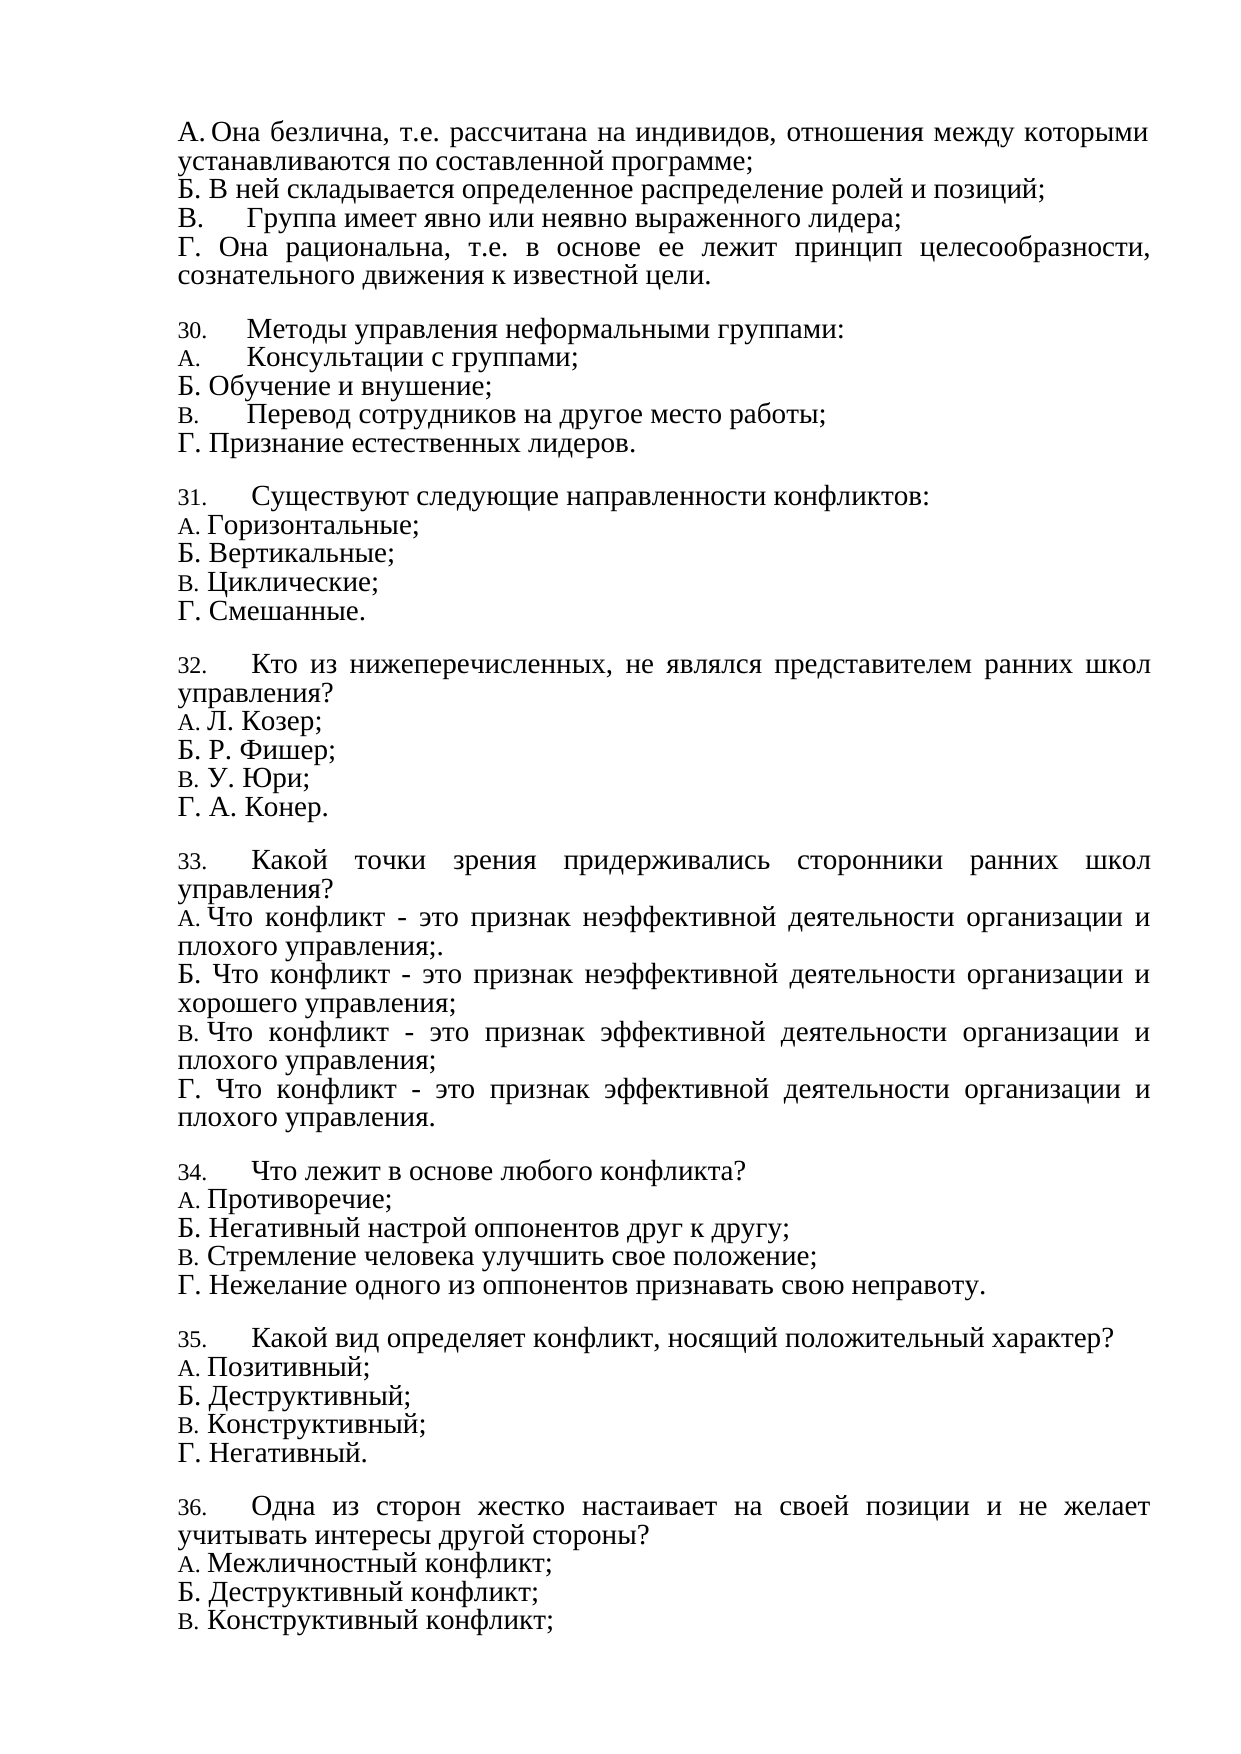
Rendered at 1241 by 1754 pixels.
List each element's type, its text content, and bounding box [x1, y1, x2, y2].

list Л. Козер; [177, 708, 1152, 736]
list Одна из сторон жестко настаивает на своей позиции и не желает учитывать интересы другой стороны? [177, 1493, 1152, 1550]
list Межличностный конфликт; [177, 1550, 1152, 1578]
list Что конфликт - это признак неэффективной деятельности организации и плохого управления;. [177, 904, 1152, 961]
text Б. Негативный настрой оппонентов друг к другу; [177, 1214, 1152, 1243]
list Существуют следующие направленности конфликтов: [177, 483, 1152, 511]
text Г. Нежелание одного из оппонентов признавать свою неправоту. [177, 1271, 1152, 1300]
list Что лежит в основе любого конфликта? [177, 1157, 1152, 1186]
text Г. Смешанные. [177, 597, 1152, 626]
text А. Она безлична, т.е. рассчитана на индивидов, отношения между которыми устанавливаются по составленной программе; [177, 118, 1149, 176]
list Консультации с группами; [177, 344, 1152, 372]
text Б. Деструктивный; [177, 1382, 1152, 1411]
list Кто из нижеперечисленных, не являлся представителем ранних школ управления? [177, 651, 1152, 708]
list Какой вид определяет конфликт, носящий положительный характер? [177, 1325, 1152, 1353]
text Г. Признание естественных лидеров. [177, 429, 1152, 458]
text Г. Она рациональна, т.е. в основе ее лежит принцип целесообразности, сознательного движения к известной цели. [177, 233, 1152, 290]
list Какой точки зрения придерживались сторонники ранних школ управления? [177, 847, 1152, 904]
list Горизонтальные; [177, 511, 1152, 540]
list Перевод сотрудников на другое место работы; [177, 401, 1152, 429]
text Г. Что конфликт - это признак эффективной деятельности организации и плохого управления. [177, 1075, 1152, 1132]
text В. Группа имеет явно или неявно выраженного лидера; [177, 204, 1152, 233]
text Б. Деструктивный конфликт; [177, 1578, 1152, 1607]
text Б. В ней складывается определенное распределение ролей и позиций; [177, 176, 1152, 204]
list Позитивный; [177, 1353, 1152, 1382]
list Методы управления неформальными группами: [177, 315, 1152, 344]
list У. Юри; [177, 765, 1152, 793]
list Конструктивный конфликт; [177, 1607, 1152, 1635]
text Б. Р. Фишер; [177, 736, 1152, 765]
list Противоречие; [177, 1186, 1152, 1214]
list Конструктивный; [177, 1411, 1152, 1439]
list Циклические; [177, 568, 1152, 597]
text Г. Негативный. [177, 1439, 1152, 1468]
text Б. Обучение и внушение; [177, 372, 1152, 401]
text Б. Вертикальные; [177, 540, 1152, 568]
list Что конфликт - это признак эффективной деятельности организации и плохого управления; [177, 1018, 1152, 1075]
text Г. А. Конер. [177, 793, 1152, 822]
text Б. Что конфликт - это признак неэффективной деятельности организации и хорошего управления; [177, 961, 1152, 1018]
list Стремление человека улучшить свое положение; [177, 1243, 1152, 1271]
